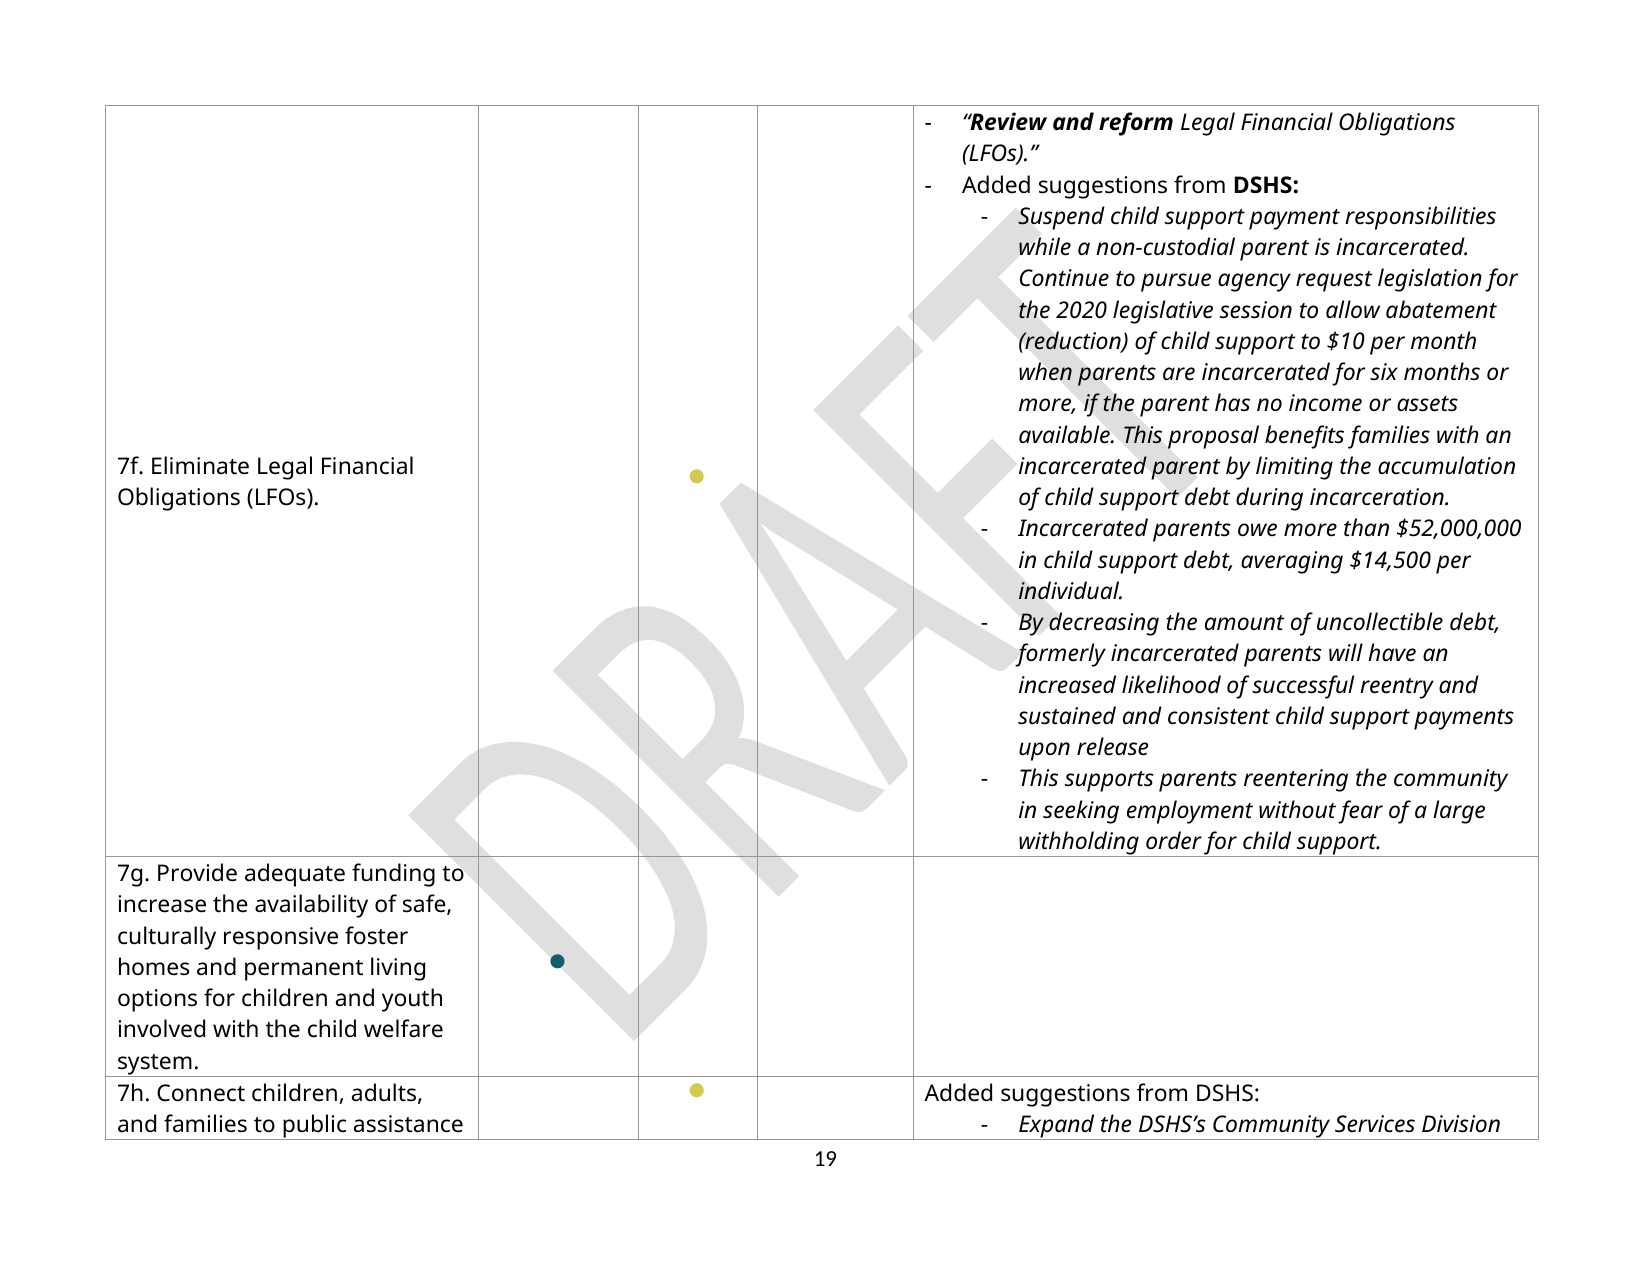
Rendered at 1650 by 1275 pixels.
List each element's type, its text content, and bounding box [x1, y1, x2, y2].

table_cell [106, 1077, 478, 1139]
table_cell 7g. Provide adequate funding to increase the availability of safe, culturally responsive foster homes and permanent living options for children and youth involved with the child welfare system. [106, 857, 478, 1076]
table_cell “Review and reform Legal Financial Obligations (LFOs).” Added suggestions from DSHS: Suspend child support payment responsibilities while a non-custodial parent is incarcerated. Continue to pursue agency request legislation for the 2020 legislative session to allow abatement (reduction) of child support to $10 per month when parents are incarcerated for six months or more, if the parent has no income or assets available. This proposal benefits families with an incarcerated parent by limiting the accumulation of child support debt during incarceration. Incarcerated parents owe more than $52,000,000 in child support debt, averaging $14,500 per individual. By decreasing the amount of uncollectible debt, formerly incarcerated parents will have an increased likelihood of successful reentry and sustained and consistent child support payments upon release This supports parents reentering the community in seeking employment without fear of a large withholding order for child support. [914, 106, 1538, 856]
table_cell [639, 106, 757, 856]
table_cell [758, 857, 913, 1076]
table_cell [758, 106, 913, 856]
table_cell [479, 1077, 638, 1139]
table_cell [639, 1077, 757, 1139]
table_cell [479, 857, 638, 1076]
table_cell [639, 857, 757, 1076]
table_cell [479, 106, 638, 856]
table_cell [758, 1077, 913, 1139]
table_cell 7f. Eliminate Legal Financial Obligations (LFOs). [106, 106, 478, 856]
table_cell [914, 857, 1538, 1076]
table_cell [914, 1077, 1538, 1139]
